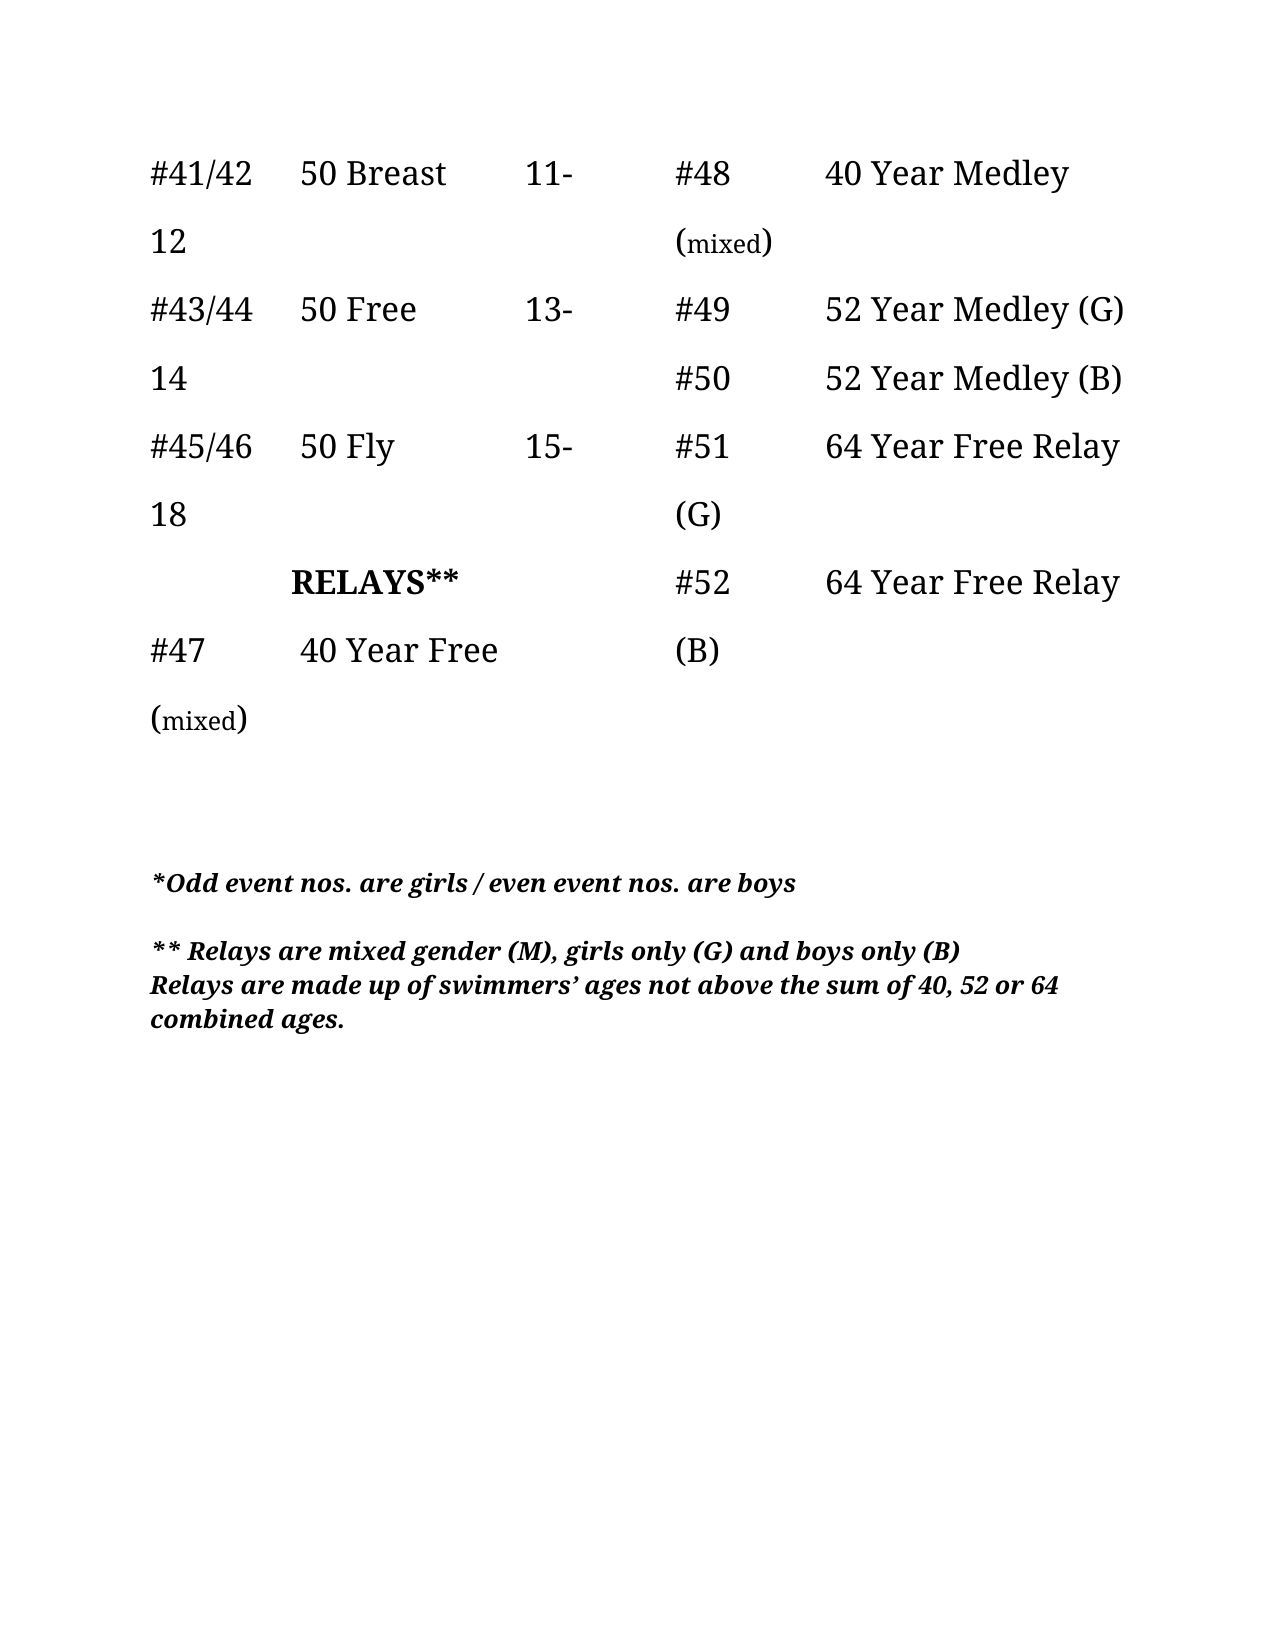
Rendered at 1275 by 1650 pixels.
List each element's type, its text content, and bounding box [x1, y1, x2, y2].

text #51 64 Year Free Relay (G) [675, 422, 1125, 536]
text RELAYS** [150, 559, 600, 604]
text #41/42 50 Breast 11-12 [150, 150, 600, 263]
text *Odd event nos. are girls / even event nos. are boys [150, 865, 1125, 899]
text #45/46 50 Fly 15-18 [150, 422, 600, 536]
text #48 40 Year Medley (mixed) [675, 150, 1125, 263]
text Relays are made up of swimmers’ ages not above the sum of 40, 52 or 64 combined ages. [150, 967, 1125, 1036]
text #50 52 Year Medley (B) [675, 354, 1125, 400]
text #43/44 50 Free 13-14 [150, 286, 600, 400]
text #49 52 Year Medley (G) [675, 286, 1125, 332]
text #47 40 Year Free (mixed) [150, 627, 600, 740]
text ** Relays are mixed gender (M), girls only (G) and boys only (B) [150, 933, 1125, 967]
text #52 64 Year Free Relay (B) [675, 559, 1125, 672]
